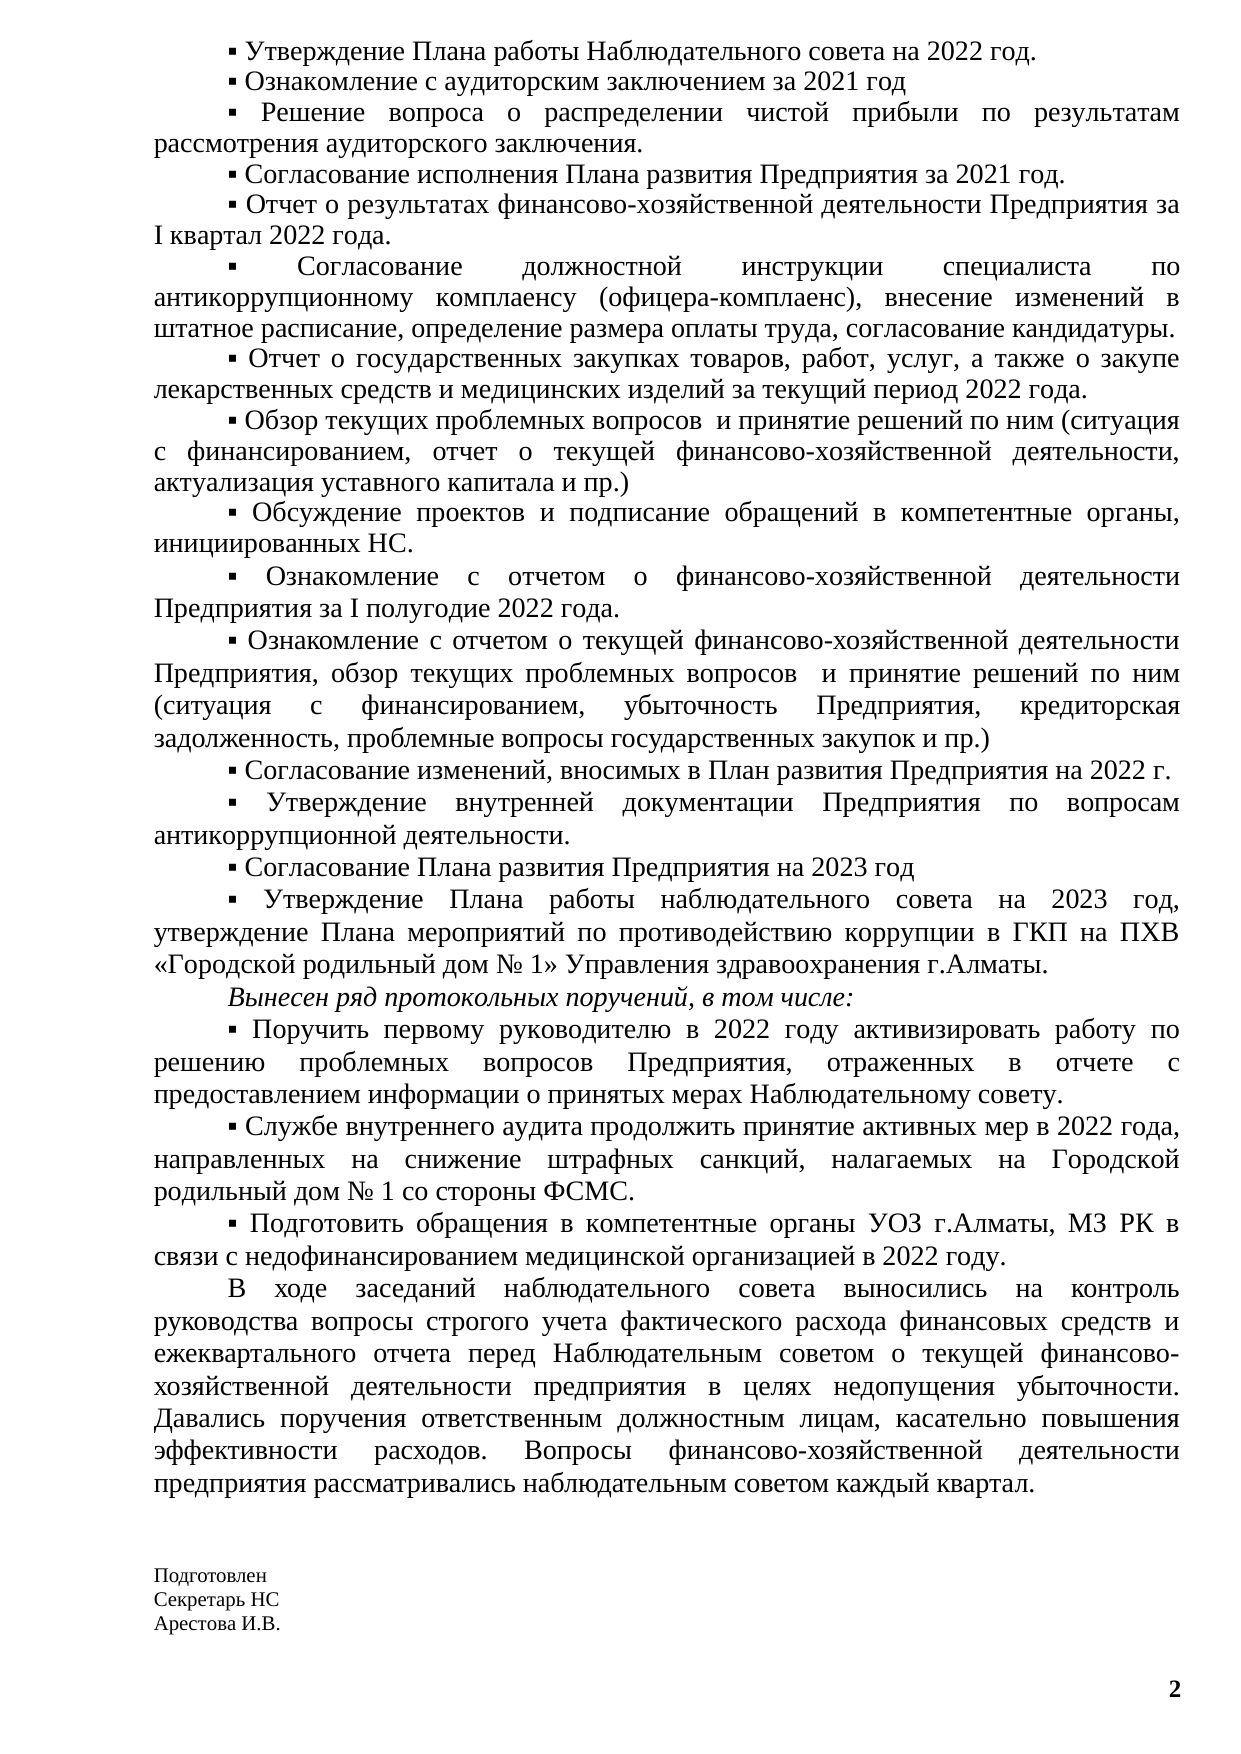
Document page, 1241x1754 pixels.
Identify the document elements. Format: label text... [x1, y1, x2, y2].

list ▪ Согласование исполнения Плана развития Предприятия за 2021 год. [153, 158, 1181, 189]
text ▪ Ознакомление с отчетом о финансово-хозяйственной деятельности Предприятия за I полугодие 2022 года. [153, 559, 1181, 623]
list ▪ Обсуждение проектов и подписание обращений в компетентные органы, инициированных НС. [153, 497, 1181, 559]
subtitle Подготовлен [153, 1563, 1181, 1587]
subtitle В ходе заседаний наблюдательного совета выносились на контроль руководства вопросы строгого учета фактического расхода финансовых средств и ежеквартального отчета перед Наблюдательным советом о текущей финансово-хозяйственной деятельности предприятия в целях недопущения убыточности. Давались поручения ответственным должностным лицам, касательно повышения эффективности расходов. Вопросы финансово-хозяйственной деятельности предприятия рассматривались наблюдательным советом каждый квартал. [153, 1271, 1181, 1498]
text ▪ Утверждение Плана работы наблюдательного совета на 2023 год, утверждение Плана мероприятий по противодействию коррупции в ГКП на ПХВ «Городской родильный дом № 1» Управления здравоохранения г.Алматы. [153, 883, 1181, 980]
subtitle Секретарь НС [153, 1587, 1181, 1611]
text Арестова И.В. [153, 1611, 1181, 1635]
list ▪ Отчет о результатах финансово-хозяйственной деятельности Предприятия за I квартал 2022 года. [153, 189, 1181, 251]
text ▪ Службе внутреннего аудита продолжить принятие активных мер в 2022 года, направленных на снижение штрафных санкций, налагаемых на Городской родильный дом № 1 со стороны ФСМС. [153, 1109, 1181, 1207]
list ▪ Обзор текущих проблемных вопросов и принятие решений по ним (ситуация с финансированием, отчет о текущей финансово-хозяйственной деятельности, актуализация уставного капитала и пр.) [153, 405, 1181, 497]
list ▪ Отчет о государственных закупках товаров, работ, услуг, а также о закупе лекарственных средств и медицинских изделий за текущий период 2022 года. [153, 343, 1181, 405]
text ▪ Согласование Плана развития Предприятия на 2023 год [153, 850, 1181, 883]
text ▪ Согласование изменений, вносимых в План развития Предприятия на 2022 г. [153, 753, 1181, 785]
text Вынесен ряд протокольных поручений, в том числе: [153, 980, 1181, 1012]
list ▪ Согласование должностной инструкции специалиста по антикоррупционному комплаенсу (офицера-комплаенс), внесение изменений в штатное расписание, определение размера оплаты труда, согласование кандидатуры. [153, 251, 1181, 343]
text ▪ Подготовить обращения в компетентные органы УОЗ г.Алматы, МЗ РК в связи с недофинансированием медицинской организацией в 2022 году. [153, 1207, 1181, 1271]
list ▪ Ознакомление с аудиторским заключением за 2021 год [153, 66, 1181, 97]
subtitle ▪ Ознакомление с отчетом о текущей финансово-хозяйственной деятельности Предприятия, обзор текущих проблемных вопросов и принятие решений по ним (ситуация с финансированием, убыточность Предприятия, кредиторская задолженность, проблемные вопросы государственных закупок и пр.) [153, 623, 1181, 753]
text ▪ Утверждение внутренней документации Предприятия по вопросам антикоррупционной деятельности. [153, 785, 1181, 850]
list ▪ Решение вопроса о распределении чистой прибыли по результатам рассмотрения аудиторского заключения. [153, 97, 1181, 158]
text ▪ Поручить первому руководителю в 2022 году активизировать работу по решению проблемных вопросов Предприятия, отраженных в отчете с предоставлением информации о принятых мерах Наблюдательному совету. [153, 1012, 1181, 1109]
list ▪ Утверждение Плана работы Наблюдательного совета на 2022 год. [153, 35, 1181, 66]
